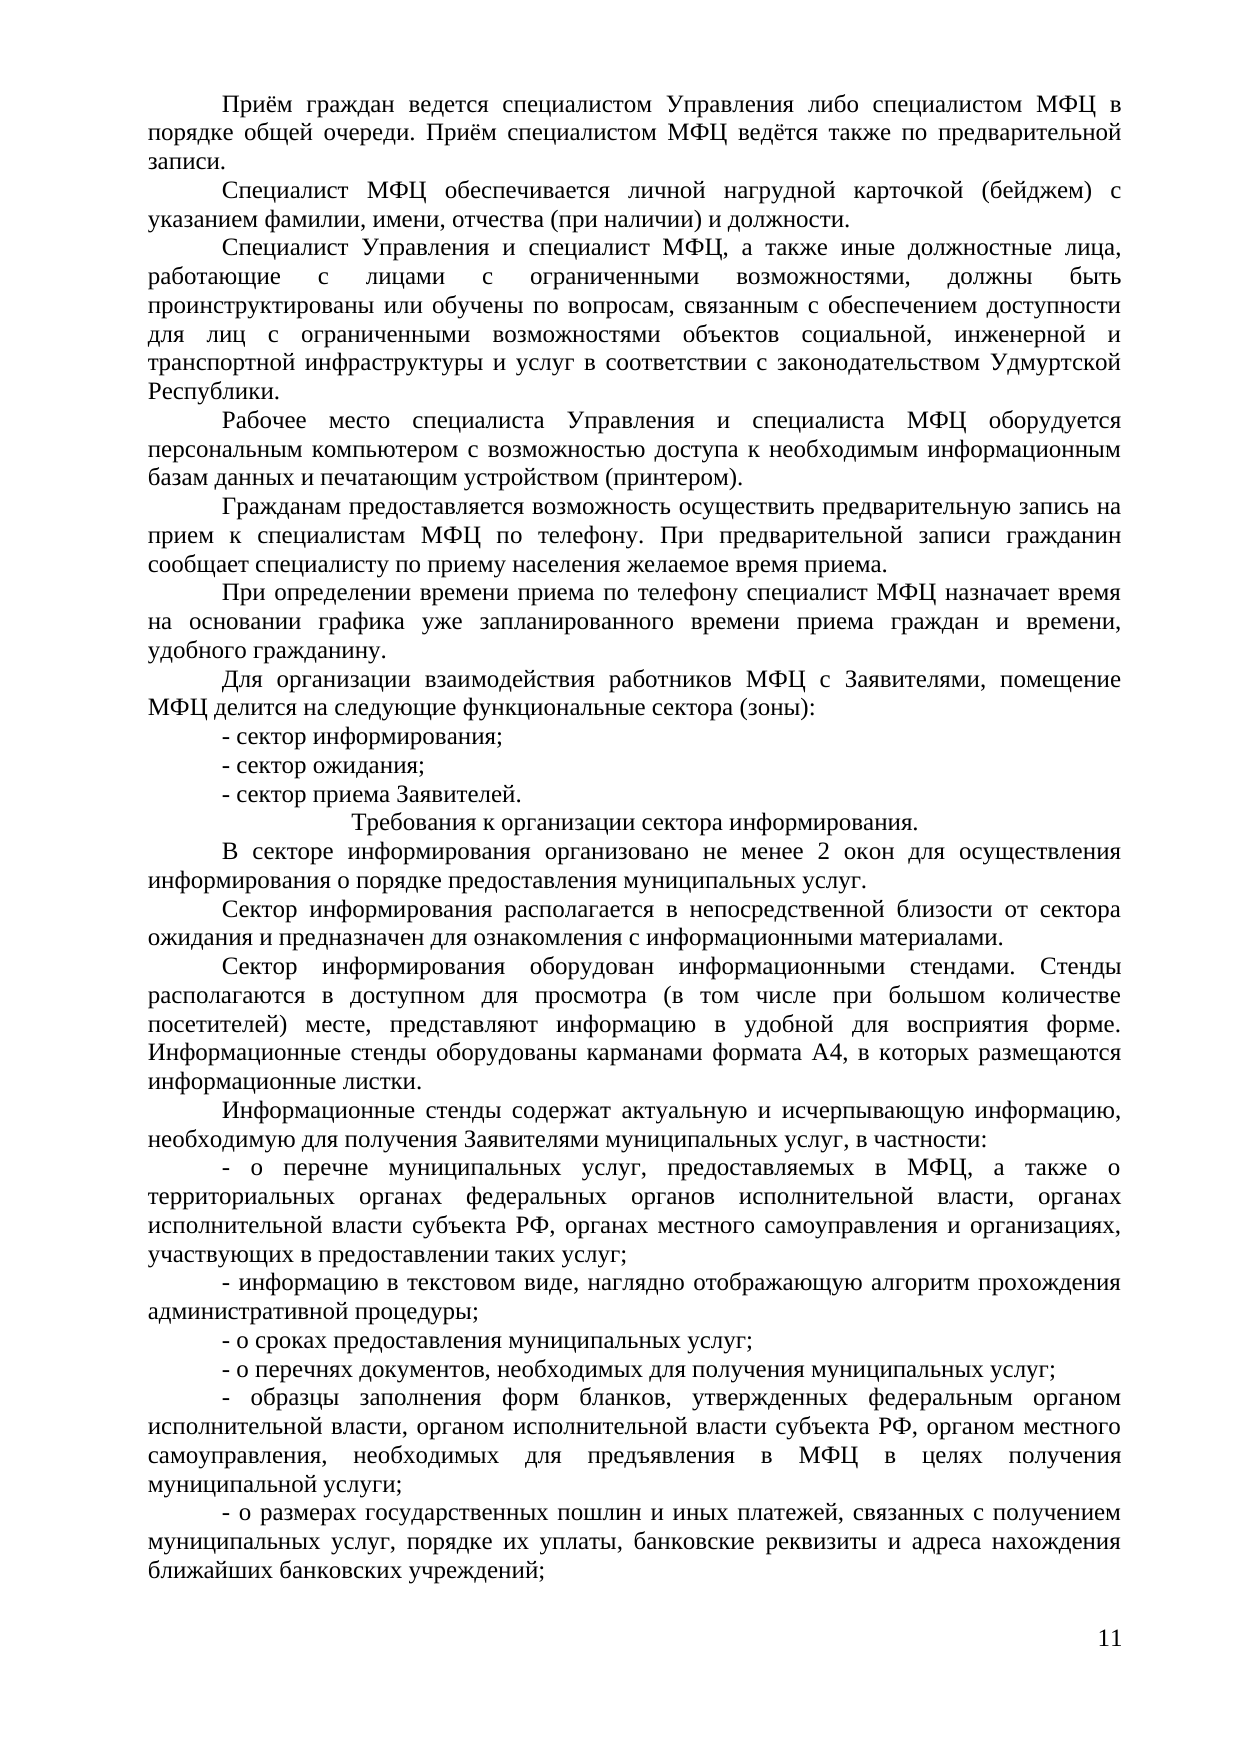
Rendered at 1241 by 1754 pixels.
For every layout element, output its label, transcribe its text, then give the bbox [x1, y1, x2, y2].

text При определении времени приема по телефону специалист МФЦ назначает время на основании графика уже запланированного времени приема граждан и времени, удобного гражданину. [148, 577, 1122, 664]
text - информацию в текстовом виде, наглядно отображающую алгоритм прохождения административной процедуры; [148, 1267, 1122, 1325]
text - образцы заполнения форм бланков, утвержденных федеральным органом исполнительной власти, органом исполнительной власти субъекта РФ, органом местного самоуправления, необходимых для предъявления в МФЦ в целях получения муниципальной услуги; [148, 1382, 1122, 1497]
text Специалист Управления и специалист МФЦ, а также иные должностные лица, работающие с лицами с ограниченными возможностями, должны быть проинструктированы или обучены по вопросам, связанным с обеспечением доступности для лиц с ограниченными возможностями объектов социальной, инженерной и транспортной инфраструктуры и услуг в соответствии с законодательством Удмуртской Республики. [148, 232, 1122, 405]
text Гражданам предоставляется возможность осуществить предварительную запись на прием к специалистам МФЦ по телефону. При предварительной записи гражданин сообщает специалисту по приему населения желаемое время приема. [148, 491, 1122, 577]
text - о размерах государственных пошлин и иных платежей, связанных с получением муниципальных услуг, порядке их уплаты, банковские реквизиты и адреса нахождения ближайших банковских учреждений; [148, 1497, 1122, 1584]
text Информационные стенды содержат актуальную и исчерпывающую информацию, необходимую для получения Заявителями муниципальных услуг, в частности: [148, 1095, 1122, 1152]
text Приём граждан ведется специалистом Управления либо специалистом МФЦ в порядке общей очереди. Приём специалистом МФЦ ведётся также по предварительной записи. [148, 89, 1122, 175]
text Требования к организации сектора информирования. [148, 807, 1122, 836]
text В секторе информирования организовано не менее 2 окон для осуществления информирования о порядке предоставления муниципальных услуг. [148, 836, 1122, 894]
text Для организации взаимодействия работников МФЦ с Заявителями, помещение МФЦ делится на следующие функциональные сектора (зоны): [148, 664, 1122, 721]
text Сектор информирования располагается в непосредственной близости от сектора ожидания и предназначен для ознакомления с информационными материалами. [148, 894, 1122, 951]
text - о перечнях документов, необходимых для получения муниципальных услуг; [148, 1354, 1122, 1382]
text - сектор приема Заявителей. [148, 779, 1122, 807]
text Специалист МФЦ обеспечивается личной нагрудной карточкой (бейджем) с указанием фамилии, имени, отчества (при наличии) и должности. [148, 175, 1122, 232]
text - о перечне муниципальных услуг, предоставляемых в МФЦ, а также о территориальных органах федеральных органов исполнительной власти, органах исполнительной власти субъекта РФ, органах местного самоуправления и организациях, участвующих в предоставлении таких услуг; [148, 1152, 1122, 1267]
text - сектор информирования; [148, 721, 1122, 750]
text Рабочее место специалиста Управления и специалиста МФЦ оборудуется персональным компьютером с возможностью доступа к необходимым информационным базам данных и печатающим устройством (принтером). [148, 405, 1122, 491]
text - сектор ожидания; [148, 750, 1122, 779]
text - о сроках предоставления муниципальных услуг; [148, 1325, 1122, 1354]
text Сектор информирования оборудован информационными стендами. Стенды располагаются в доступном для просмотра (в том числе при большом количестве посетителей) месте, представляют информацию в удобной для восприятия форме. Информационные стенды оборудованы карманами формата А4, в которых размещаются информационные листки. [148, 951, 1122, 1095]
